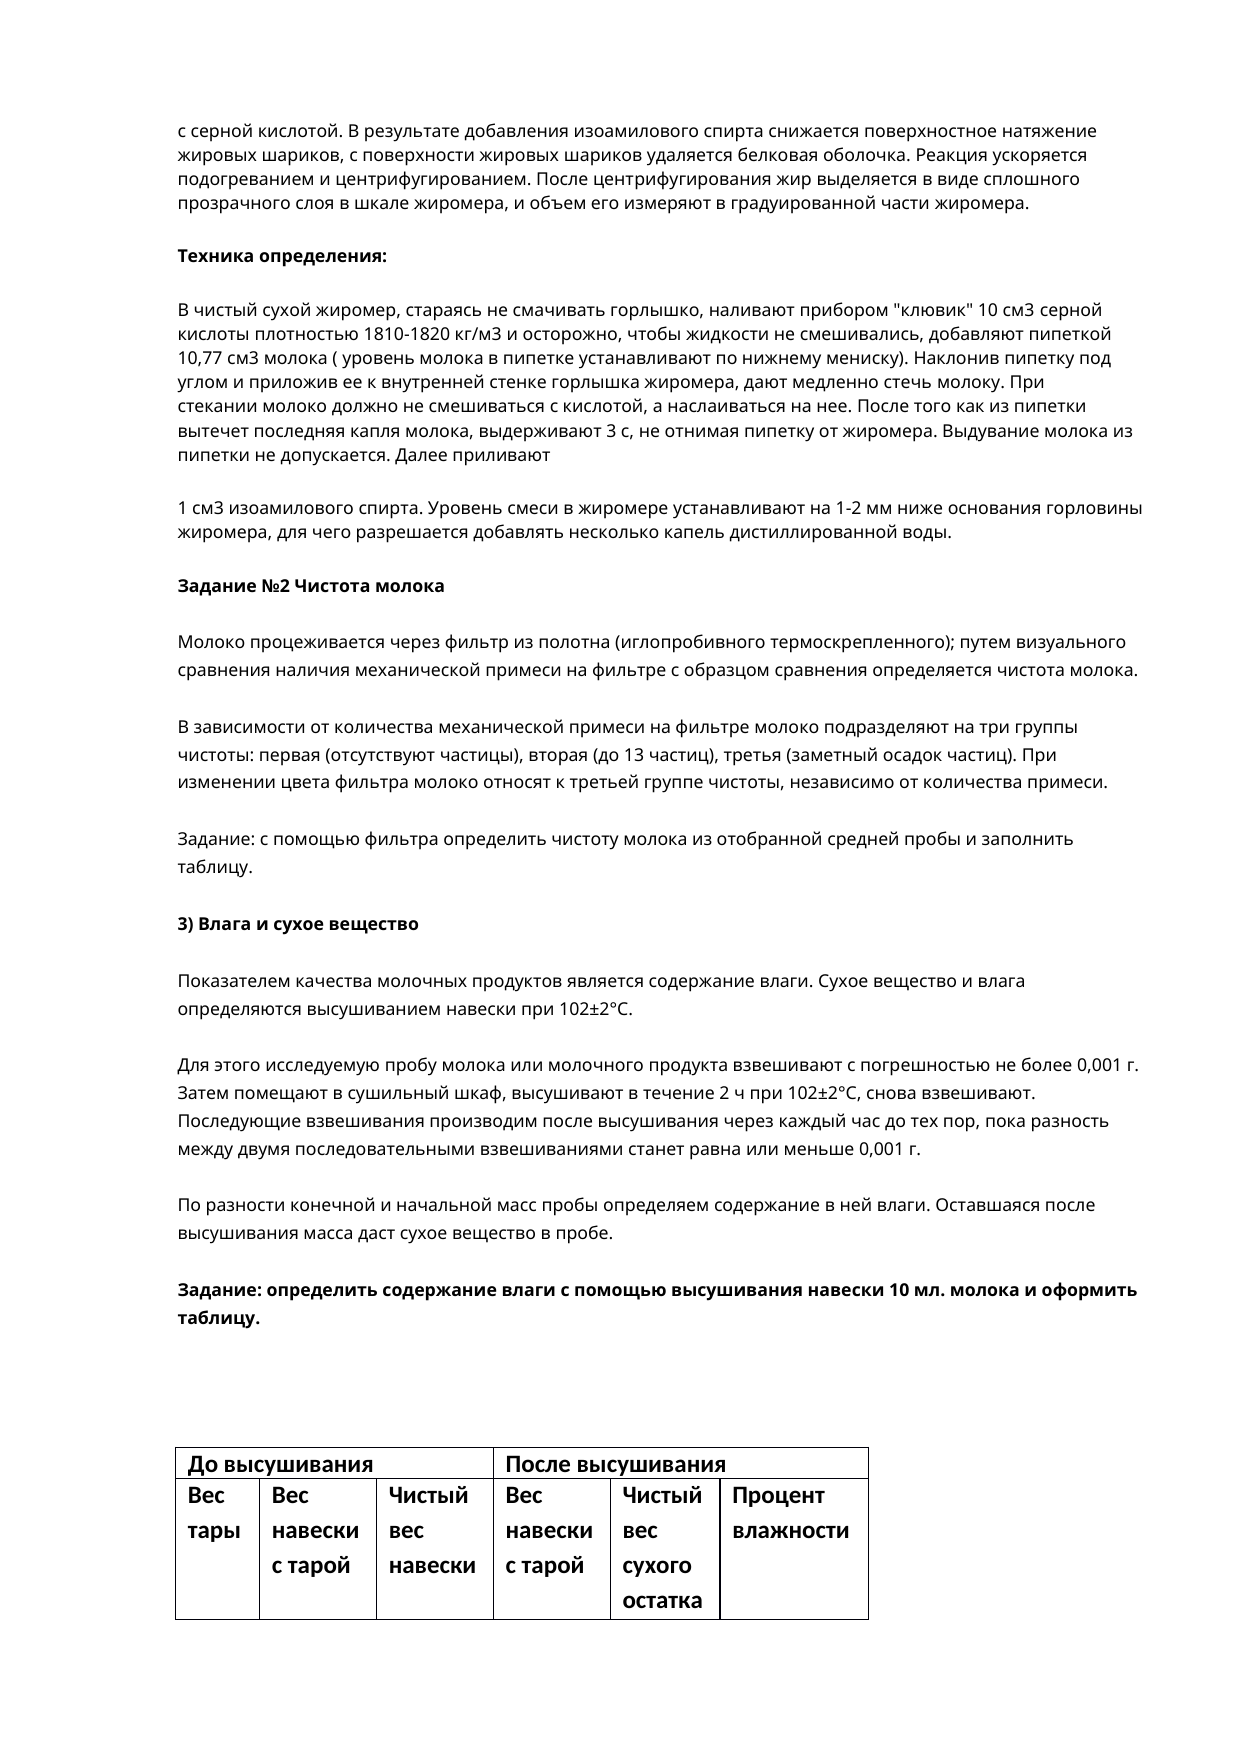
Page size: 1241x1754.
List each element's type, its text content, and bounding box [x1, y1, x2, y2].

text Для этого исследуемую пробу молока или молочного продукта взвешивают с погрешностью не более 0,001 г. Затем помещают в сушильный шкаф, высушивают в течение 2 ч при 102±2°С, снова взвешивают. Последующие взвешивания производим после высушивания через каждый час до тех пор, пока разность между двумя последовательными взвешиваниями станет равна или меньше 0,001 г. [177, 1053, 1152, 1160]
text Задание: определить содержание влаги с помощью высушивания навески 10 мл. молока и оформить таблицу. [177, 1277, 1152, 1329]
table_cell Вес навески с тарой [494, 1479, 610, 1619]
text Молоко процеживается через фильтр из полотна (иглопробивного термоскрепленного); путем визуального сравнения наличия механической примеси на фильтре с образцом сравнения определяется чистота молока. [177, 630, 1152, 682]
text Задание: с помощью фильтра определить чистоту молока из отобранной средней пробы и заполнить таблицу. [177, 827, 1152, 879]
text Техника определения: [177, 244, 1152, 268]
text В зависимости от количества механической примеси на фильтре молоко подразделяют на три группы чистоты: первая (отсутствуют частицы), вторая (до 13 частиц), третья (заметный осадок частиц). При изменении цвета фильтра молоко относят к третьей группе чистоты, независимо от количества примеси. [177, 714, 1152, 794]
table_cell Вес тары [176, 1479, 259, 1619]
table_cell Процент влажности [721, 1479, 868, 1619]
table_cell Чистый вес навески [377, 1479, 493, 1619]
text По разности конечной и начальной масс пробы определяем содержание в ней влаги. Оставшаяся после высушивания масса даст сухое вещество в пробе. [177, 1193, 1152, 1245]
table_header До высушивания [176, 1448, 493, 1478]
table_header После высушивания [494, 1448, 868, 1478]
text Показателем качества молочных продуктов является содержание влаги. Сухое вещество и влага определяются высушиванием навески при 102±2°С. [177, 968, 1152, 1020]
text 3) Влага и сухое вещество [177, 911, 1152, 936]
text с серной кислотой. В результате добавления изоамилового спирта снижается поверхностное натяжение жировых шариков, с поверхности жировых шариков удаляется белковая оболочка. Реакция ускоряется подогреванием и центрифугированием. После центрифугирования жир выделяется в виде сплошного прозрачного слоя в шкале жиромера, и объем его измеряют в градуированной части жиромера. [177, 118, 1152, 215]
text Задание №2 Чистота молока [294, 573, 1152, 597]
text 1 см3 изоамилового спирта. Уровень смеси в жиромере устанавливают на 1-2 мм ниже основания горловины жиромера, для чего разрешается добавлять несколько капель дистиллированной воды. [177, 496, 1152, 544]
text В чистый сухой жиромер, стараясь не смачивать горлышко, наливают прибором "клювик" 10 см3 серной кислоты плотностью 1810-1820 кг/м3 и осторожно, чтобы жидкости не смешивались, добавляют пипеткой 10,77 см3 молока ( уровень молока в пипетке устанавливают по нижнему мениску). Наклонив пипетку под углом и приложив ее к внутренней стенке горлышка жиромера, дают медленно стечь молоку. При стекании молоко должно не смешиваться с кислотой, а наслаиваться на нее. После того как из пипетки вытечет последняя капля молока, выдерживают 3 с, не отнимая пипетку от жиромера. Выдувание молока из пипетки не допускается. Далее приливают [177, 297, 1152, 466]
table_cell Вес навески с тарой [260, 1479, 376, 1619]
table_cell Чистый вес сухого остатка [611, 1479, 719, 1619]
